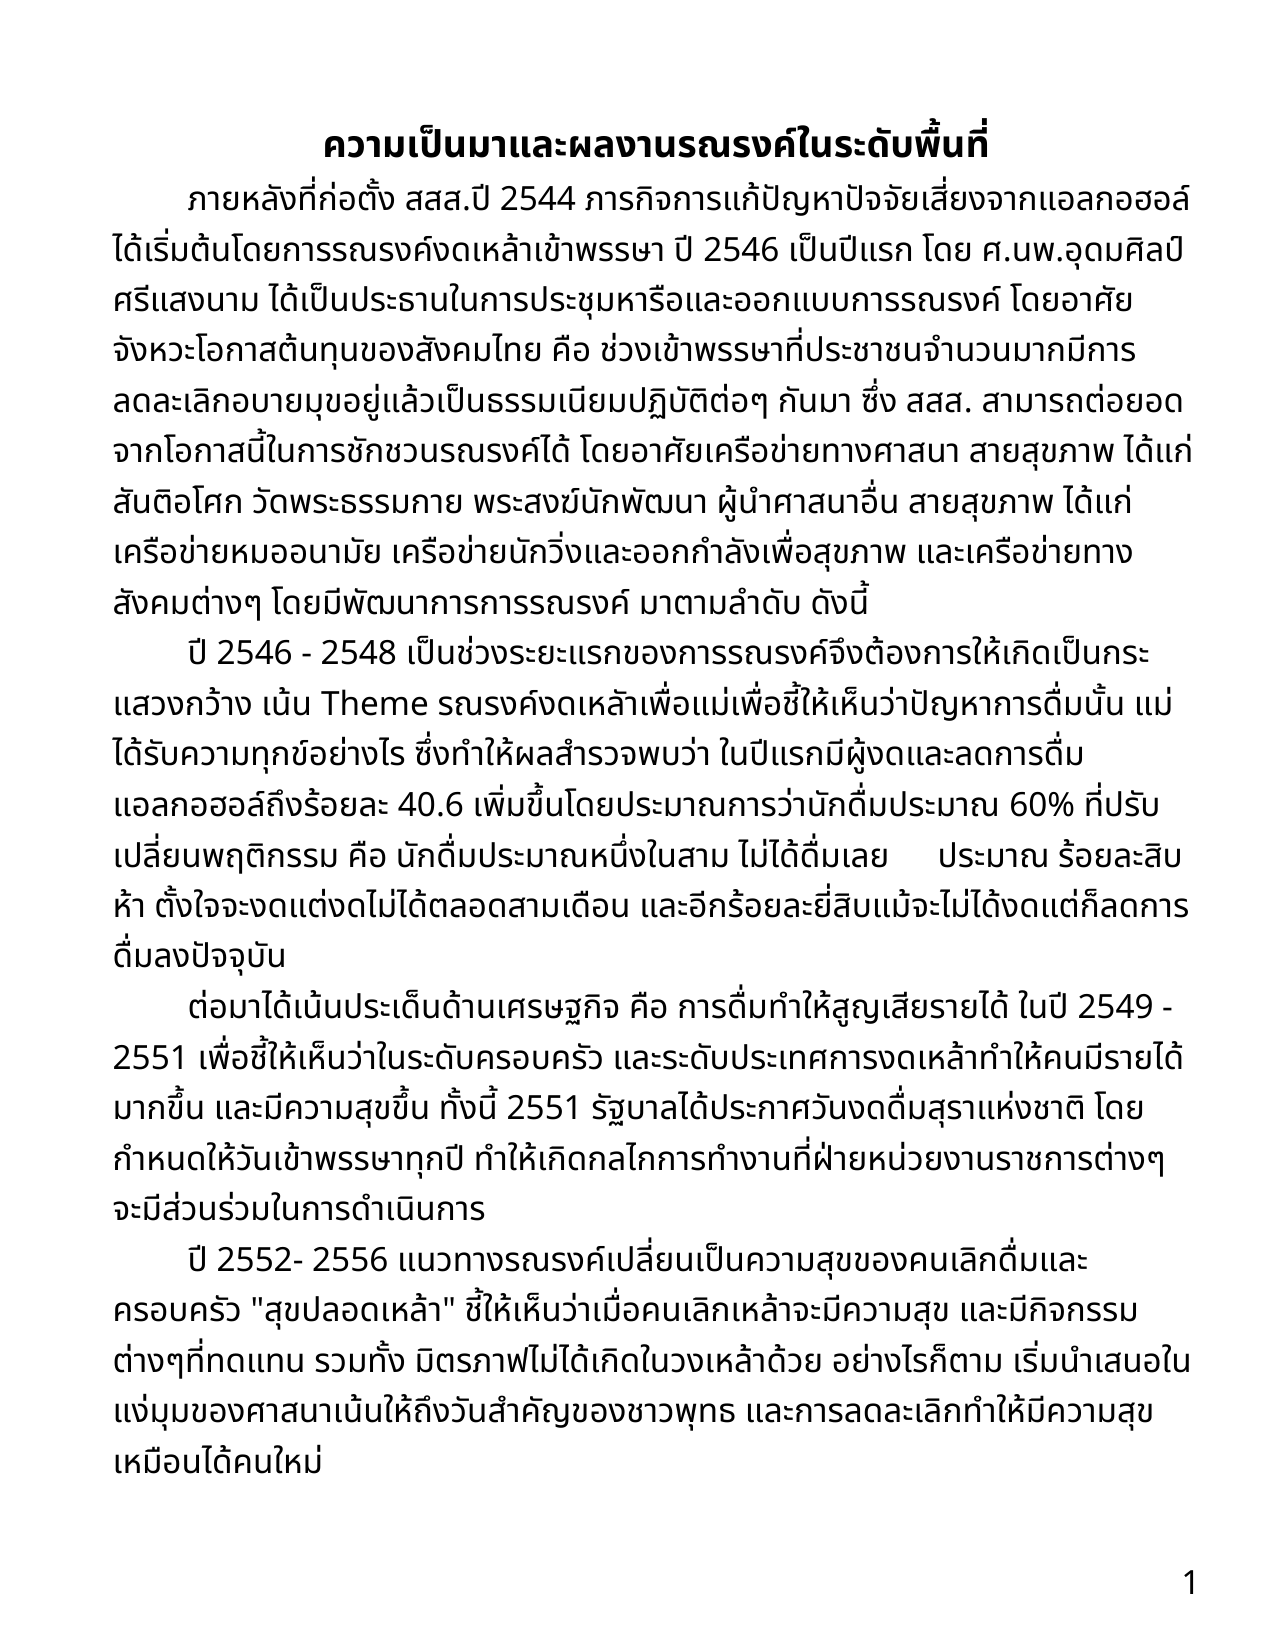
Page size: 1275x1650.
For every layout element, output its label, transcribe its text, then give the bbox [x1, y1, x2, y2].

text ปี 2546 - 2548 เป็นช่วงระยะแรกของการรณรงค์จึงต้องการให้เกิดเป็นกระแสวงกว้าง เน้น Theme รณรงค์งดเหลัาเพื่อแม่เพื่อชี้ให้เห็นว่าปัญหาการดื่มนั้น แม่ได้รับความทุกข์อย่างไร ซึ่งทำให้ผลสำรวจพบว่า ในปีแรกมีผู้งดและลดการดื่มแอลกอฮอล์ถึงร้อยละ 40.6 เพิ่มขึ้นโดยประมาณการว่านักดื่มประมาณ 60% ที่ปรับเปลี่ยนพฤติกรรม คือ นักดื่มประมาณหนึ่งในสาม ไม่ได้ดื่มเลย ประมาณ ร้อยละสิบห้า ตั้งใจจะงดแต่งดไม่ได้ตลอดสามเดือน และอีกร้อยละยี่สิบแม้จะไม่ได้งดแต่ก็ลดการดื่มลงปัจจุบัน [112, 629, 1200, 983]
text ปี 2552- 2556 แนวทางรณรงค์เปลี่ยนเป็นความสุขของคนเลิกดื่มและครอบครัว "สุขปลอดเหล้า" ชี้ให้เห็นว่าเมื่อคนเลิกเหล้าจะมีความสุข และมีกิจกรรมต่างๆที่ทดแทน รวมทั้ง มิตรภาฟไม่ได้เกิดในวงเหล้าด้วย อย่างไรก็ตาม เริ่มนำเสนอในแง่มุมของศาสนาเน้นให้ถึงวันสำคัญของชาวพุทธ และการลดละเลิกทำให้มีความสุขเหมือนได้คนใหม่ [112, 1236, 1200, 1488]
text ภายหลังที่ก่อตั้ง สสส.ปี 2544 ภารกิจการแก้ปัญหาปัจจัยเสี่ยงจากแอลกอฮอล์ ได้เริ่มต้นโดยการรณรงค์งดเหล้าเข้าพรรษา ปี 2546 เป็นปีแรก โดย ศ.นพ.อุดมศิลป์ ศรีแสงนาม ได้เป็นประธานในการประชุมหารือและออกแบบการรณรงค์ โดยอาศัยจังหวะโอกาสต้นทุนของสังคมไทย คือ ช่วงเข้าพรรษาที่ประชาชนจำนวนมากมีการลดละเลิกอบายมุขอยู่แล้วเป็นธรรมเนียมปฏิบัติต่อๆ กันมา ซึ่ง สสส. สามารถต่อยอดจากโอกาสนี้ในการชักชวนรณรงค์ได้ โดยอาศัยเครือข่ายทางศาสนา สายสุขภาพ ได้แก่ สันติอโศก วัดพระธรรมกาย พระสงฆ์นักพัฒนา ผู้นำศาสนาอื่น สายสุขภาพ ได้แก่ เครือข่ายหมออนามัย เครือข่ายนักวิ่งและออกกำลังเพื่อสุขภาพ และเครือข่ายทางสังคมต่างๆ โดยมีพัฒนาการการรณรงค์ มาตามลำดับ ดังนี้ [112, 175, 1200, 629]
text ความเป็นมาและผลงานรณรงค์ในระดับพื้นที่ [112, 118, 1200, 175]
text ต่อมาได้เน้นประเด็นด้านเศรษฐกิจ คือ การดื่มทำให้สูญเสียรายได้ ในปี 2549 - 2551 เพื่อชี้ให้เห็นว่าในระดับครอบครัว และระดับประเทศการงดเหล้าทำให้คนมีรายได้มากขึ้น และมีความสุขขึ้น ทั้งนี้ 2551 รัฐบาลได้ประกาศวันงดดื่มสุราแห่งชาติ โดยกำหนดให้วันเข้าพรรษาทุกปี ทำให้เกิดกลไกการทำงานที่ฝ่ายหน่วยงานราชการต่างๆ จะมีส่วนร่วมในการดำเนินการ [112, 983, 1200, 1236]
